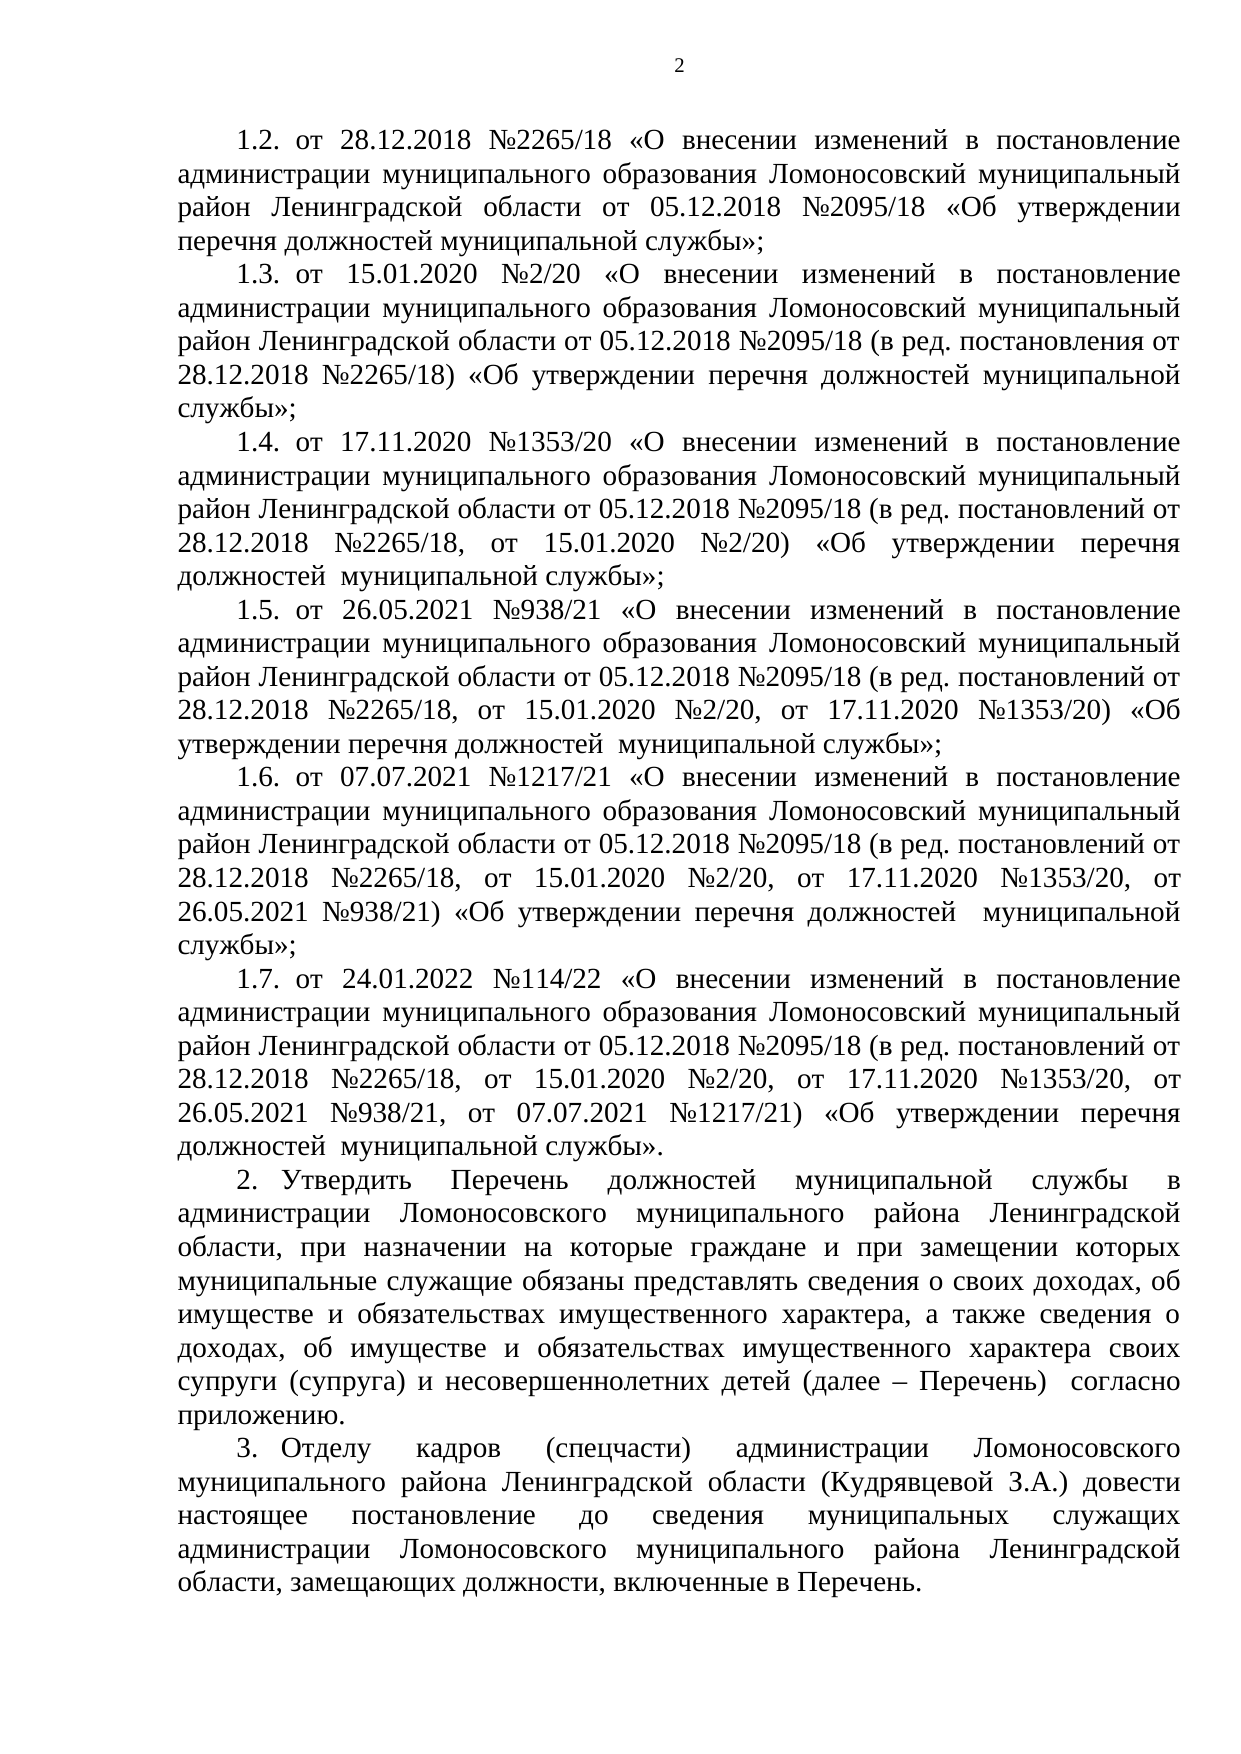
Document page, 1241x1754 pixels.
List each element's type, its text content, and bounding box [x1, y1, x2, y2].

list от 07.07.2021 №1217/21 «О внесении изменений в постановление администрации муниципального образования Ломоносовский муниципальный район Ленинградской области от 05.12.2018 №2095/18 (в ред. постановлений от 28.12.2018 №2265/18, от 15.01.2020 №2/20, от 17.11.2020 №1353/20, от 26.05.2021 №938/21) «Об утверждении перечня должностей муниципальной службы»; [177, 759, 1181, 961]
list от 28.12.2018 №2265/18 «О внесении изменений в постановление администрации муниципального образования Ломоносовский муниципальный район Ленинградской области от 05.12.2018 №2095/18 «Об утверждении перечня должностей муниципальной службы»; [177, 122, 1181, 256]
list Отделу кадров (спецчасти) администрации Ломоносовского муниципального района Ленинградской области (Кудрявцевой З.А.) довести настоящее постановление до сведения муниципальных служащих администрации Ломоносовского муниципального района Ленинградской области, замещающих должности, включенные в Перечень. [177, 1430, 1181, 1598]
list Утвердить Перечень должностей муниципальной службы в администрации Ломоносовского муниципального района Ленинградской области, при назначении на которые граждане и при замещении которых муниципальные служащие обязаны представлять сведения о своих доходах, об имуществе и обязательствах имущественного характера, а также сведения о доходах, об имуществе и обязательствах имущественного характера своих супруги (супруга) и несовершеннолетних детей (далее – Перечень) согласно приложению. [177, 1162, 1181, 1430]
list от 26.05.2021 №938/21 «О внесении изменений в постановление администрации муниципального образования Ломоносовский муниципальный район Ленинградской области от 05.12.2018 №2095/18 (в ред. постановлений от 28.12.2018 №2265/18, от 15.01.2020 №2/20, от 17.11.2020 №1353/20) «Об утверждении перечня должностей муниципальной службы»; [177, 592, 1181, 759]
list от 24.01.2022 №114/22 «О внесении изменений в постановление администрации муниципального образования Ломоносовский муниципальный район Ленинградской области от 05.12.2018 №2095/18 (в ред. постановлений от 28.12.2018 №2265/18, от 15.01.2020 №2/20, от 17.11.2020 №1353/20, от 26.05.2021 №938/21, от 07.07.2021 №1217/21) «Об утверждении перечня должностей муниципальной службы». [177, 961, 1181, 1162]
list от 15.01.2020 №2/20 «О внесении изменений в постановление администрации муниципального образования Ломоносовский муниципальный район Ленинградской области от 05.12.2018 №2095/18 (в ред. постановления от 28.12.2018 №2265/18) «Об утверждении перечня должностей муниципальной службы»; [177, 256, 1181, 424]
list от 17.11.2020 №1353/20 «О внесении изменений в постановление администрации муниципального образования Ломоносовский муниципальный район Ленинградской области от 05.12.2018 №2095/18 (в ред. постановлений от 28.12.2018 №2265/18, от 15.01.2020 №2/20) «Об утверждении перечня должностей муниципальной службы»; [177, 424, 1181, 592]
